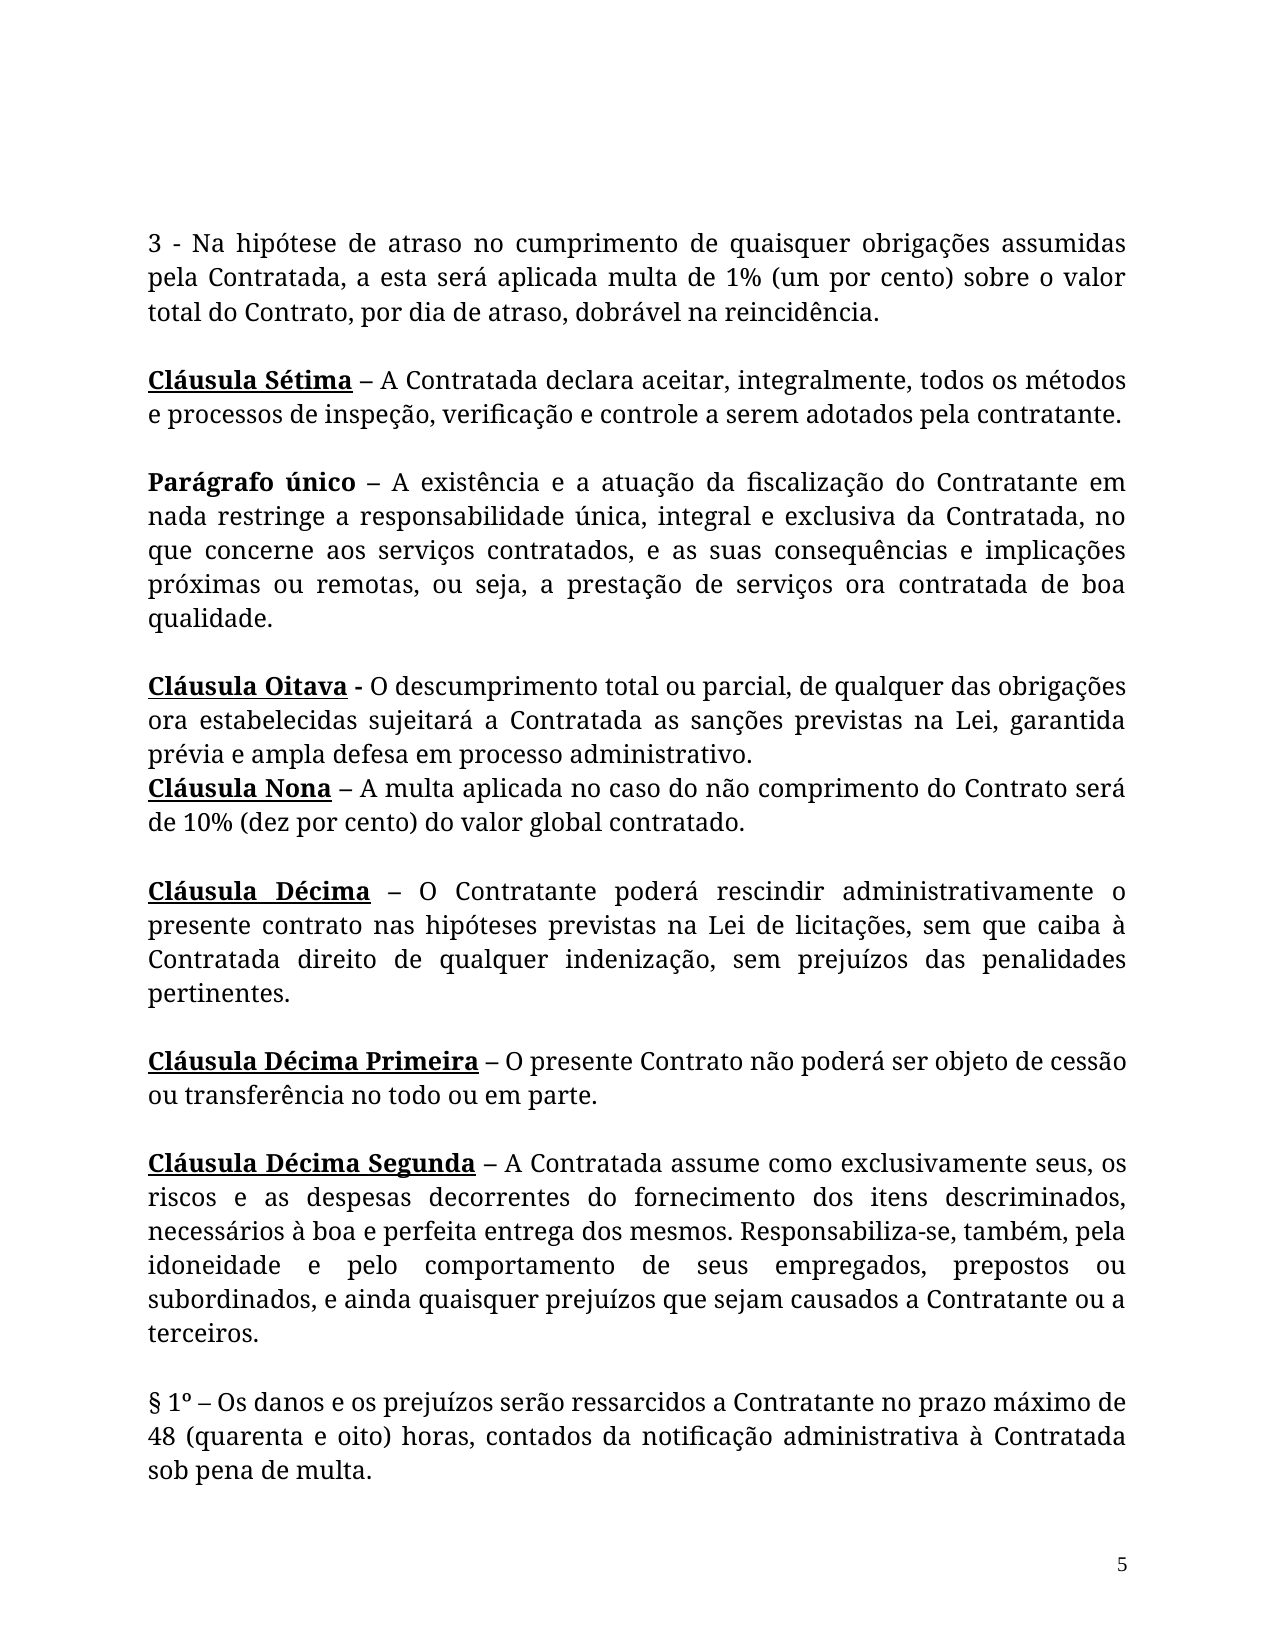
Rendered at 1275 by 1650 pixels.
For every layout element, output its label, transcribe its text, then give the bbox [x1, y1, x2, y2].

text Cláusula Décima Segunda – A Contratada assume como exclusivamente seus, os riscos e as despesas decorrentes do fornecimento dos itens descriminados, necessários à boa e perfeita entrega dos mesmos. Responsabiliza-se, também, pela idoneidade e pelo comportamento de seus empregados, prepostos ou subordinados, e ainda quaisquer prejuízos que sejam causados a Contratante ou a terceiros. [148, 1146, 1127, 1350]
text Parágrafo único – A existência e a atuação da fiscalização do Contratante em nada restringe a responsabilidade única, integral e exclusiva da Contratada, no que concerne aos serviços contratados, e as suas consequências e implicações próximas ou remotas, ou seja, a prestação de serviços ora contratada de boa qualidade. [148, 464, 1127, 635]
subtitle Cláusula Nona – A multa aplicada no caso do não comprimento do Contrato será de 10% (dez por cento) do valor global contratado. [148, 771, 1127, 839]
text Cláusula Décima Primeira – O presente Contrato não poderá ser objeto de cessão ou transferência no todo ou em parte. [148, 1043, 1127, 1112]
text § 1º – Os danos e os prejuízos serão ressarcidos a Contratante no prazo máximo de 48 (quarenta e oito) horas, contados da notificação administrativa à Contratada sob pena de multa. [148, 1384, 1127, 1486]
text Cláusula Sétima – A Contratada declara aceitar, integralmente, todos os métodos e processos de inspeção, verificação e controle a serem adotados pela contratante. [148, 362, 1127, 430]
text Cláusula Oitava - O descumprimento total ou parcial, de qualquer das obrigações ora estabelecidas sujeitará a Contratada as sanções previstas na Lei, garantida prévia e ampla defesa em processo administrativo. [148, 669, 1127, 771]
text Cláusula Décima – O Contratante poderá rescindir administrativamente o presente contrato nas hipóteses previstas na Lei de licitações, sem que caiba à Contratada direito de qualquer indenização, sem prejuízos das penalidades pertinentes. [148, 873, 1127, 1009]
text 3 - Na hipótese de atraso no cumprimento de quaisquer obrigações assumidas pela Contratada, a esta será aplicada multa de 1% (um por cento) sobre o valor total do Contrato, por dia de atraso, dobrável na reincidência. [148, 226, 1127, 328]
